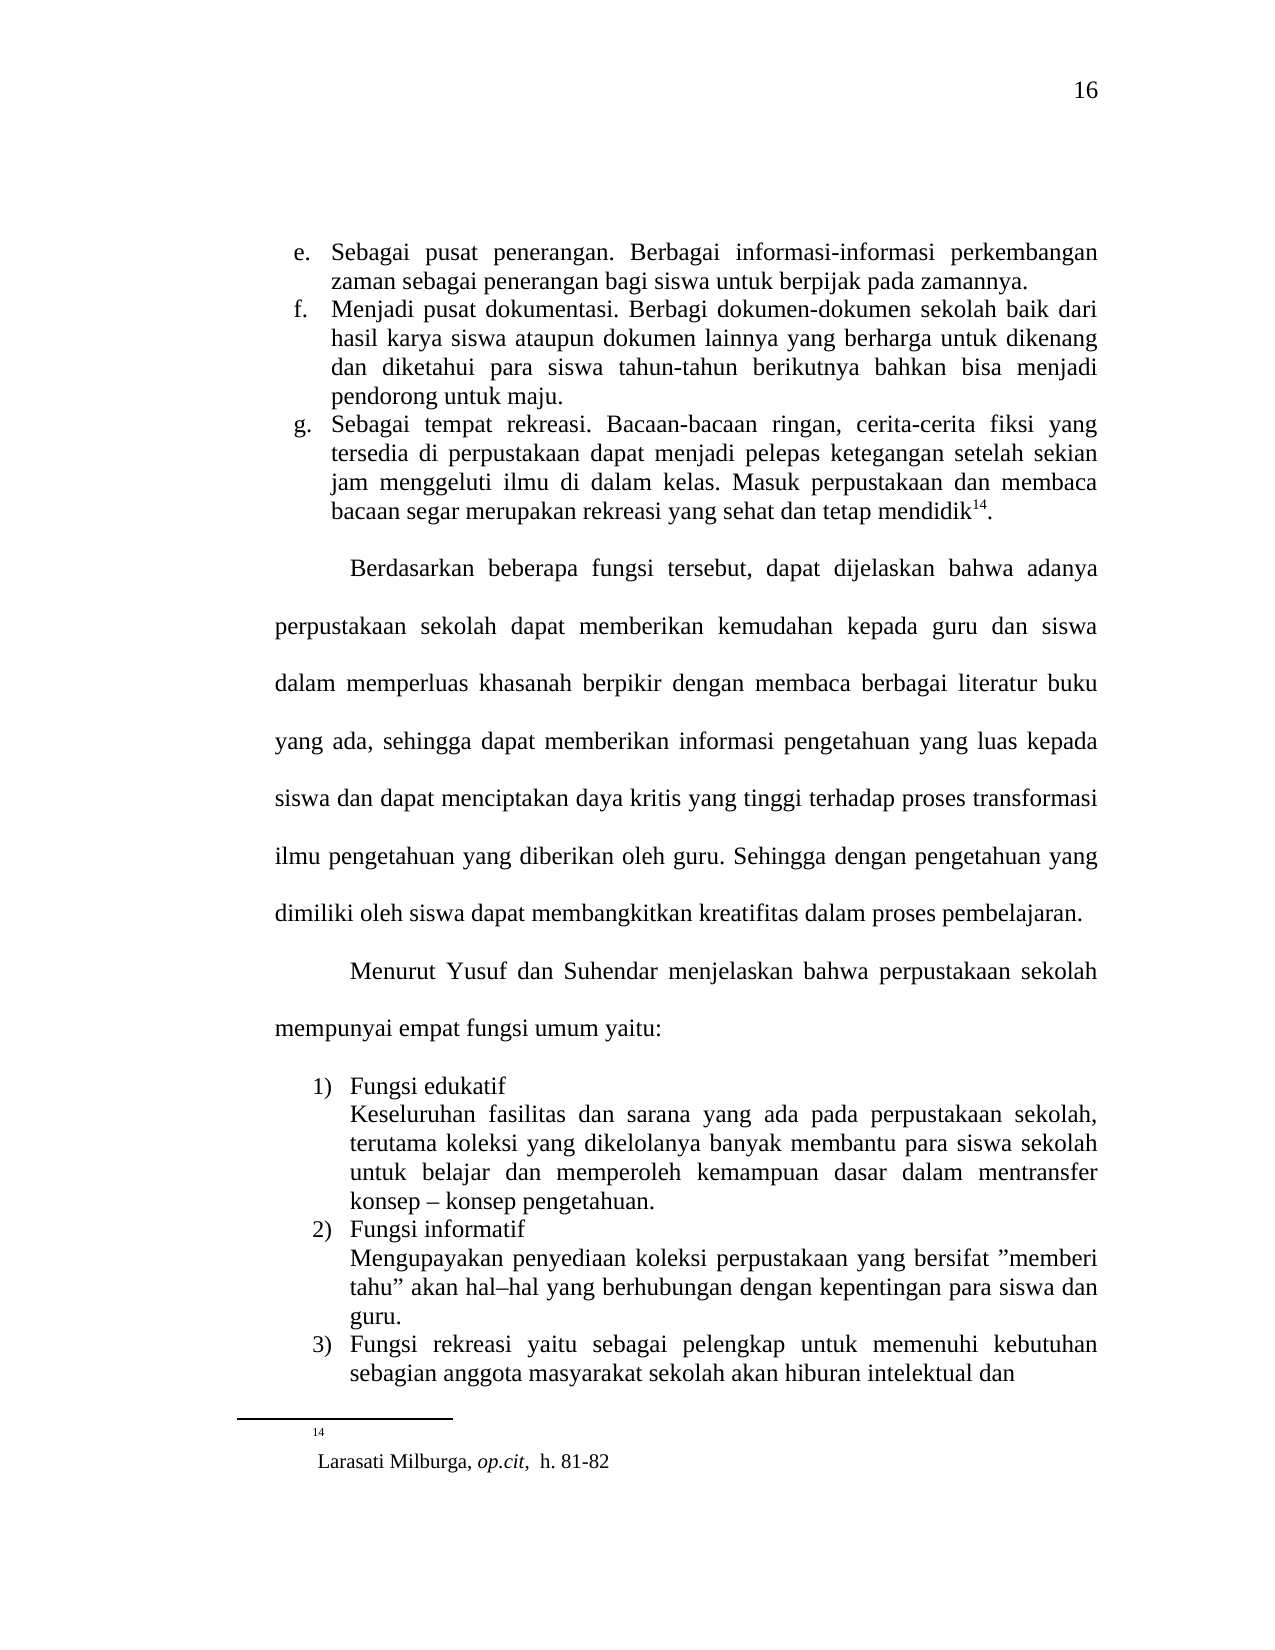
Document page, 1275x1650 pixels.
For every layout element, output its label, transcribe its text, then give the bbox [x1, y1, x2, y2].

list Mengupayakan penyediaan koleksi perpustakaan yang bersifat ”memberi tahu” akan hal–hal yang berhubungan dengan kepentingan para siswa dan guru. [349, 1243, 1098, 1329]
list Sebagai tempat rekreasi. Bacaan-bacaan ringan, cerita-cerita fiksi yang tersedia di perpustakaan dapat menjadi pelepas ketegangan setelah sekian jam menggeluti ilmu di dalam kelas. Masuk perpustakaan dan membaca bacaan segar merupakan rekreasi yang sehat dan tetap mendidik. [293, 409, 1098, 524]
list Keseluruhan fasilitas dan sarana yang ada pada perpustakaan sekolah, terutama koleksi yang dikelolanya banyak membantu para siswa sekolah untuk belajar dan memperoleh kemampuan dasar dalam mentransfer konsep – konsep pengetahuan. [349, 1099, 1098, 1214]
list Menjadi pusat dokumentasi. Berbagi dokumen-dokumen sekolah baik dari hasil karya siswa ataupun dokumen lainnya yang berharga untuk dikenang dan diketahui para siswa tahun-tahun berikutnya bahkan bisa menjadi pendorong untuk maju. [293, 294, 1098, 409]
text Berdasarkan beberapa fungsi tersebut, dapat dijelaskan bahwa adanya perpustakaan sekolah dapat memberikan kemudahan kepada guru dan siswa dalam memperluas khasanah berpikir dengan membaca berbagai literatur buku yang ada, sehingga dapat memberikan informasi pengetahuan yang luas kepada siswa dan dapat menciptakan daya kritis yang tinggi terhadap proses transformasi ilmu pengetahuan yang diberikan oleh guru. Sehingga dengan pengetahuan yang dimiliki oleh siswa dapat membangkitkan kreatifitas dalam proses pembelajaran. [274, 553, 1098, 927]
list Fungsi rekreasi yaitu sebagai pelengkap untuk memenuhi kebutuhan sebagian anggota masyarakat sekolah akan hiburan intelektual dan [312, 1329, 1098, 1387]
list Fungsi edukatif [312, 1071, 1098, 1099]
list Fungsi informatif [312, 1214, 1098, 1243]
list Sebagai pusat penerangan. Berbagai informasi-informasi perkembangan zaman sebagai penerangan bagi siswa untuk berpijak pada zamannya. [293, 237, 1098, 294]
text Menurut Yusuf dan Suhendar menjelaskan bahwa perpustakaan sekolah mempunyai empat fungsi umum yaitu: [274, 956, 1098, 1042]
